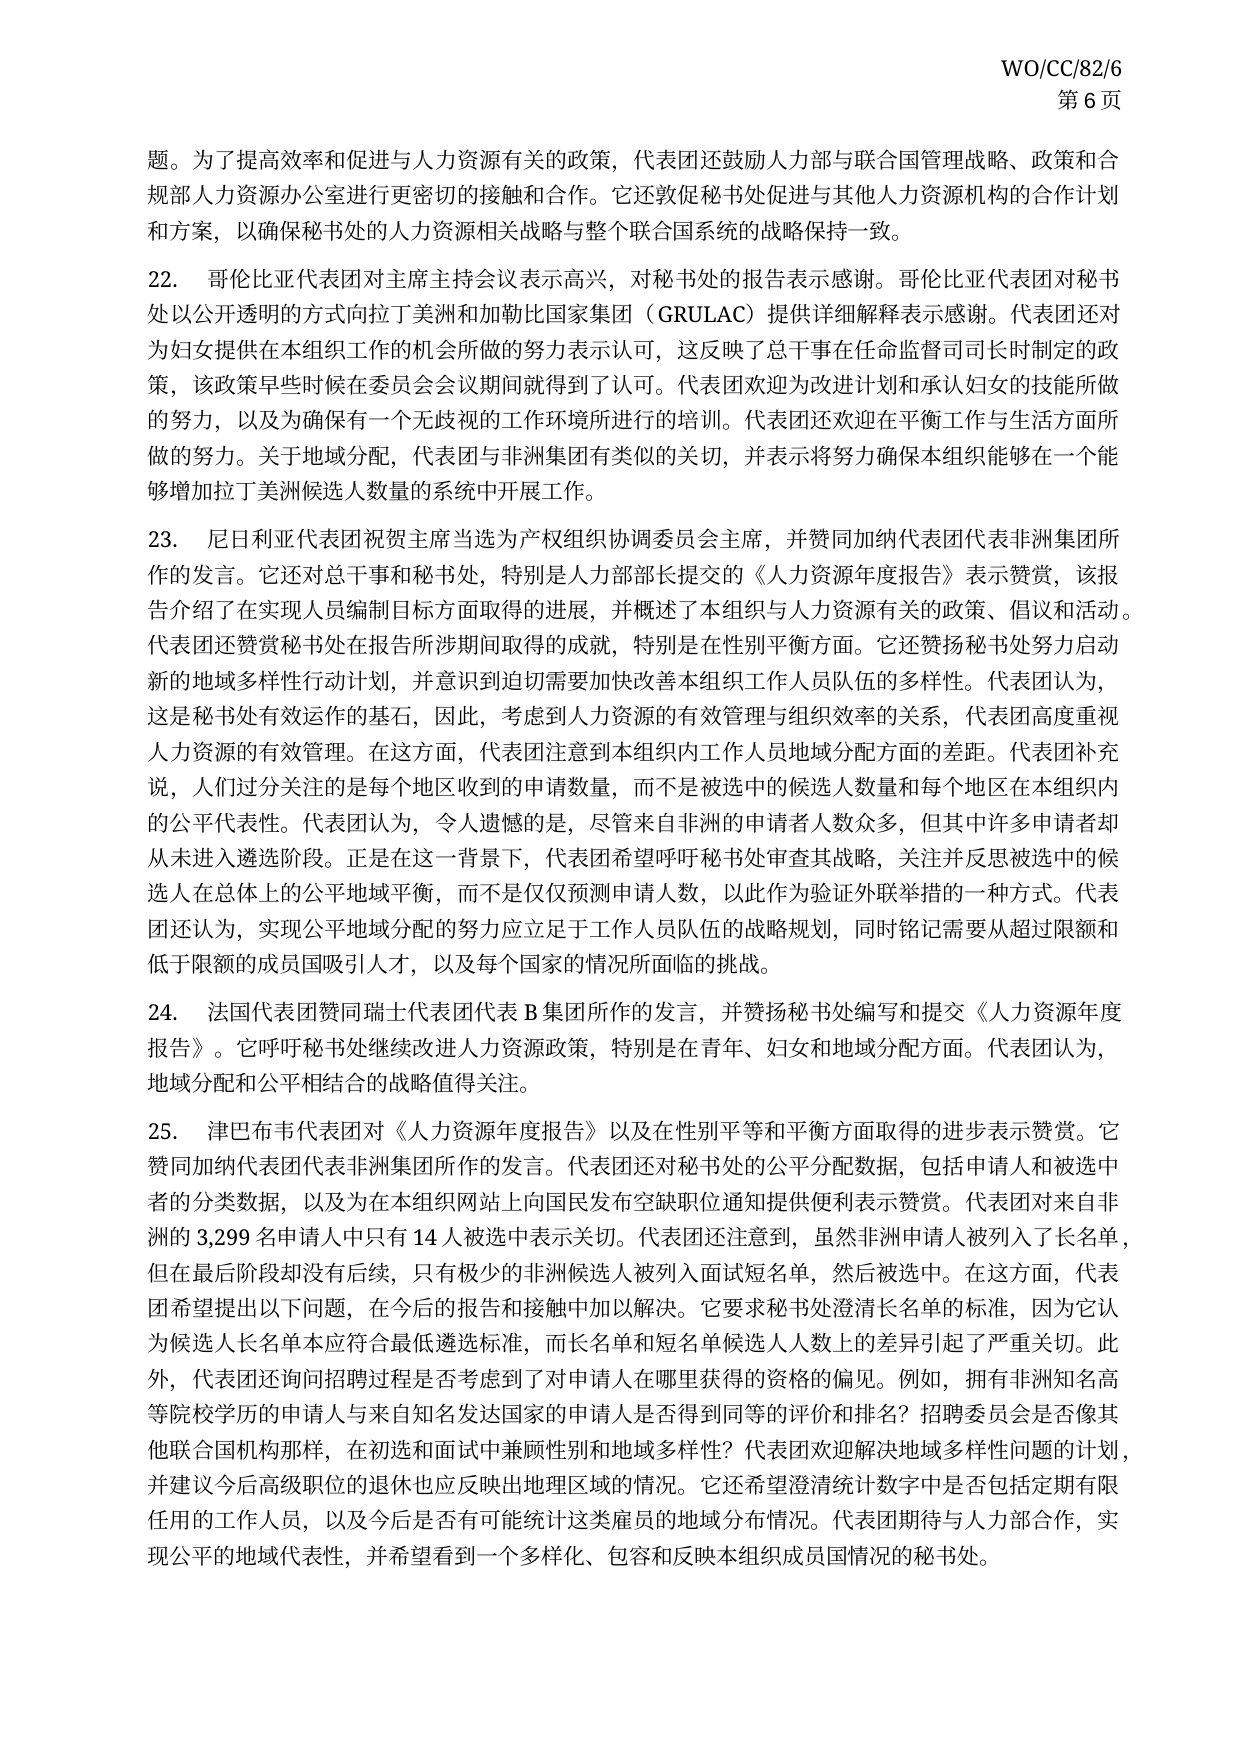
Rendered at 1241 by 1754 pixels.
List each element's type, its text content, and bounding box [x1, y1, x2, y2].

text 尼日利亚代表团祝贺主席当选为产权组织协调委员会主席，并赞同加纳代表团代表非洲集团所作的发言。它还对总干事和秘书处，特别是人力部部长提交的《人力资源年度报告》表示赞赏，该报告介绍了在实现人员编制目标方面取得的进展，并概述了本组织与人力资源有关的政策、倡议和活动。代表团还赞赏秘书处在报告所涉期间取得的成就，特别是在性别平衡方面。它还赞扬秘书处努力启动新的地域多样性行动计划，并意识到迫切需要加快改善本组织工作人员队伍的多样性。代表团认为，这是秘书处有效运作的基石，因此，考虑到人力资源的有效管理与组织效率的关系，代表团高度重视人力资源的有效管理。在这方面，代表团注意到本组织内工作人员地域分配方面的差距。代表团补充说，人们过分关注的是每个地区收到的申请数量，而不是被选中的候选人数量和每个地区在本组织内的公平代表性。代表团认为，令人遗憾的是，尽管来自非洲的申请者人数众多，但其中许多申请者却从未进入遴选阶段。正是在这一背景下，代表团希望呼吁秘书处审查其战略，关注并反思被选中的候选人在总体上的公平地域平衡，而不是仅仅预测申请人数，以此作为验证外联举措的一种方式。代表团还认为，实现公平地域分配的努力应立足于工作人员队伍的战略规划，同时铭记需要从超过限额和低于限额的成员国吸引人才，以及每个国家的情况所面临的挑战。 [148, 518, 1122, 979]
text 法国代表团赞同瑞士代表团代表B集团所作的发言，并赞扬秘书处编写和提交《人力资源年度报告》。它呼吁秘书处继续改进人力资源政策，特别是在青年、妇女和地域分配方面。代表团认为，地域分配和公平相结合的战略值得关注。 [148, 991, 1122, 1098]
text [148, 139, 1122, 246]
text 津巴布韦代表团对《人力资源年度报告》以及在性别平等和平衡方面取得的进步表示赞赏。它赞同加纳代表团代表非洲集团所作的发言。代表团还对秘书处的公平分配数据，包括申请人和被选中者的分类数据，以及为在本组织网站上向国民发布空缺职位通知提供便利表示赞赏。代表团对来自非洲的3,299名申请人中只有14人被选中表示关切。代表团还注意到，虽然非洲申请人被列入了长名单，但在最后阶段却没有后续，只有极少的非洲候选人被列入面试短名单，然后被选中。在这方面，代表团希望提出以下问题，在今后的报告和接触中加以解决。它要求秘书处澄清长名单的标准，因为它认为候选人长名单本应符合最低遴选标准，而长名单和短名单候选人人数上的差异引起了严重关切。此外，代表团还询问招聘过程是否考虑到了对申请人在哪里获得的资格的偏见。例如，拥有非洲知名高等院校学历的申请人与来自知名发达国家的申请人是否得到同等的评价和排名？招聘委员会是否像其他联合国机构那样，在初选和面试中兼顾性别和地域多样性？代表团欢迎解决地域多样性问题的计划，并建议今后高级职位的退休也应反映出地理区域的情况。它还希望澄清统计数字中是否包括定期有限任用的工作人员，以及今后是否有可能统计这类雇员的地域分布情况。代表团期待与人力部合作，实现公平的地域代表性，并希望看到一个多样化、包容和反映本组织成员国情况的秘书处。 [148, 1110, 1122, 1571]
text 哥伦比亚代表团对主席主持会议表示高兴，对秘书处的报告表示感谢。哥伦比亚代表团对秘书处以公开透明的方式向拉丁美洲和加勒比国家集团（GRULAC）提供详细解释表示感谢。代表团还对为妇女提供在本组织工作的机会所做的努力表示认可，这反映了总干事在任命监督司司长时制定的政策，该政策早些时候在委员会会议期间就得到了认可。代表团欢迎为改进计划和承认妇女的技能所做的努力，以及为确保有一个无歧视的工作环境所进行的培训。代表团还欢迎在平衡工作与生活方面所做的努力。关于地域分配，代表团与非洲集团有类似的关切，并表示将努力确保本组织能够在一个能够增加拉丁美洲候选人数量的系统中开展工作。 [148, 258, 1122, 506]
